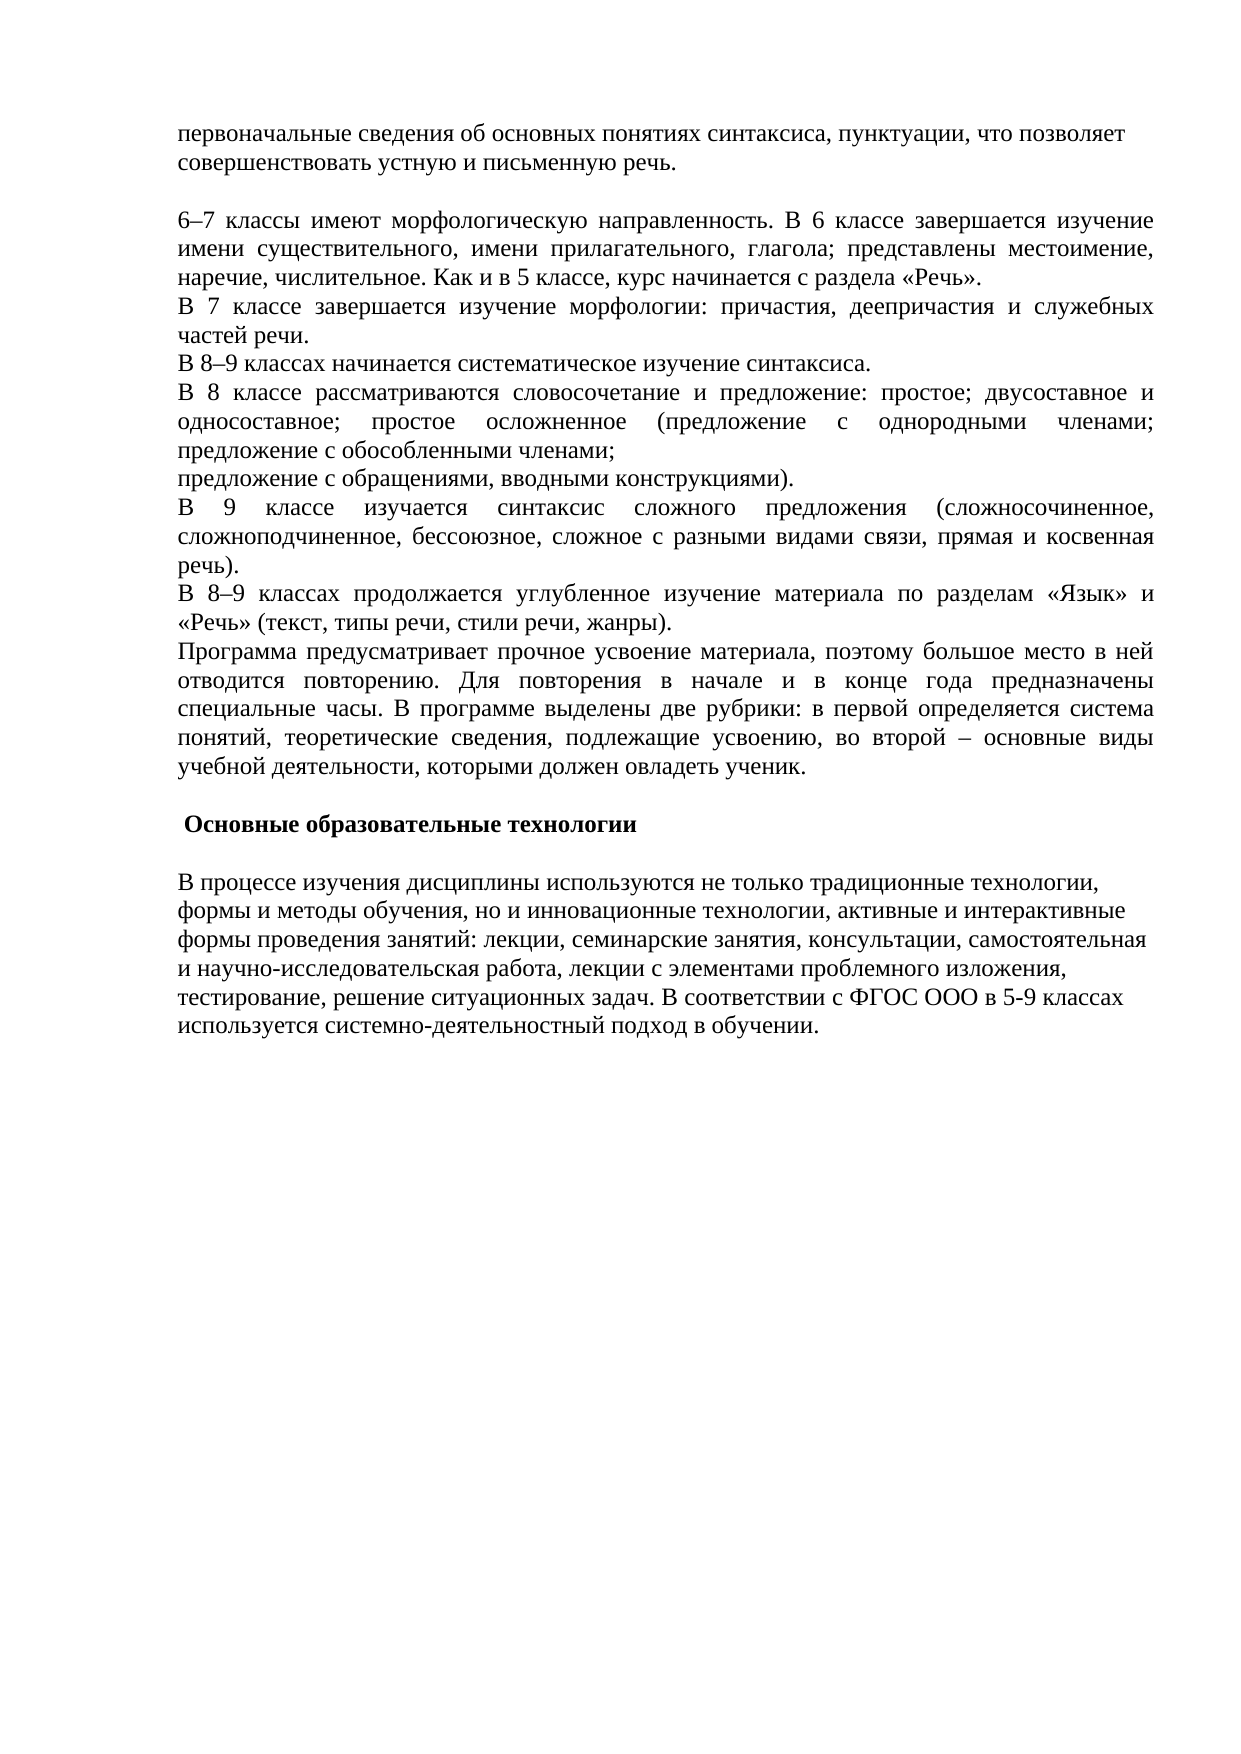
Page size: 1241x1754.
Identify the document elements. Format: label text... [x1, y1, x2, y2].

text Основные образовательные технологии [177, 809, 1152, 838]
text предложение с обращениями, вводными конструкциями). [177, 463, 1155, 492]
text В 8–9 классах начинается систематическое изучение синтаксиса. [177, 348, 1155, 377]
text В процессе изучения дисциплины используются не только традиционные технологии, формы и методы обучения, но и инновационные технологии, активные и интерактивные формы проведения занятий: лекции, семинарские занятия, консультации, самостоятельная и научно-исследовательская работа, лекции с элементами проблемного изложения, тестирование, решение ситуационных задач. В соответствии с ФГОС ООО в 5-9 классах используется системно-деятельностный подход в обучении. [177, 867, 1152, 1039]
text Программа предусматривает прочное усвоение материала, поэтому большое место в ней отводится повторению. Для повторения в начале и в конце года предназначены специальные часы. В программе выделены две рубрики: в первой определяется система понятий, теоретические сведения, подлежащие усвоению, во второй – основные виды учебной деятельности, которыми должен овладеть ученик. [177, 636, 1155, 780]
text В 9 классе изучается синтаксис сложного предложения (сложносочиненное, сложноподчиненное, бессоюзное, сложное с разными видами связи, прямая и косвенная речь). [177, 492, 1155, 578]
text В 7 классе завершается изучение морфологии: причастия, деепричастия и служебных частей речи. [177, 291, 1155, 348]
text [177, 118, 1152, 176]
text 6–7 классы имеют морфологическую направленность. В 6 классе завершается изучение имени существительного, имени прилагательного, глагола; представлены местоимение, наречие, числительное. Как и в 5 классе, курс начинается с раздела «Речь». [177, 205, 1155, 291]
text В 8–9 классах продолжается углубленное изучение материала по разделам «Язык» и «Речь» (текст, типы речи, стили речи, жанры). [177, 578, 1155, 636]
text В 8 классе рассматриваются словосочетание и предложение: простое; двусоставное и односоставное; простое осложненное (предложение с однородными членами; предложение с обособленными членами; [177, 377, 1155, 463]
